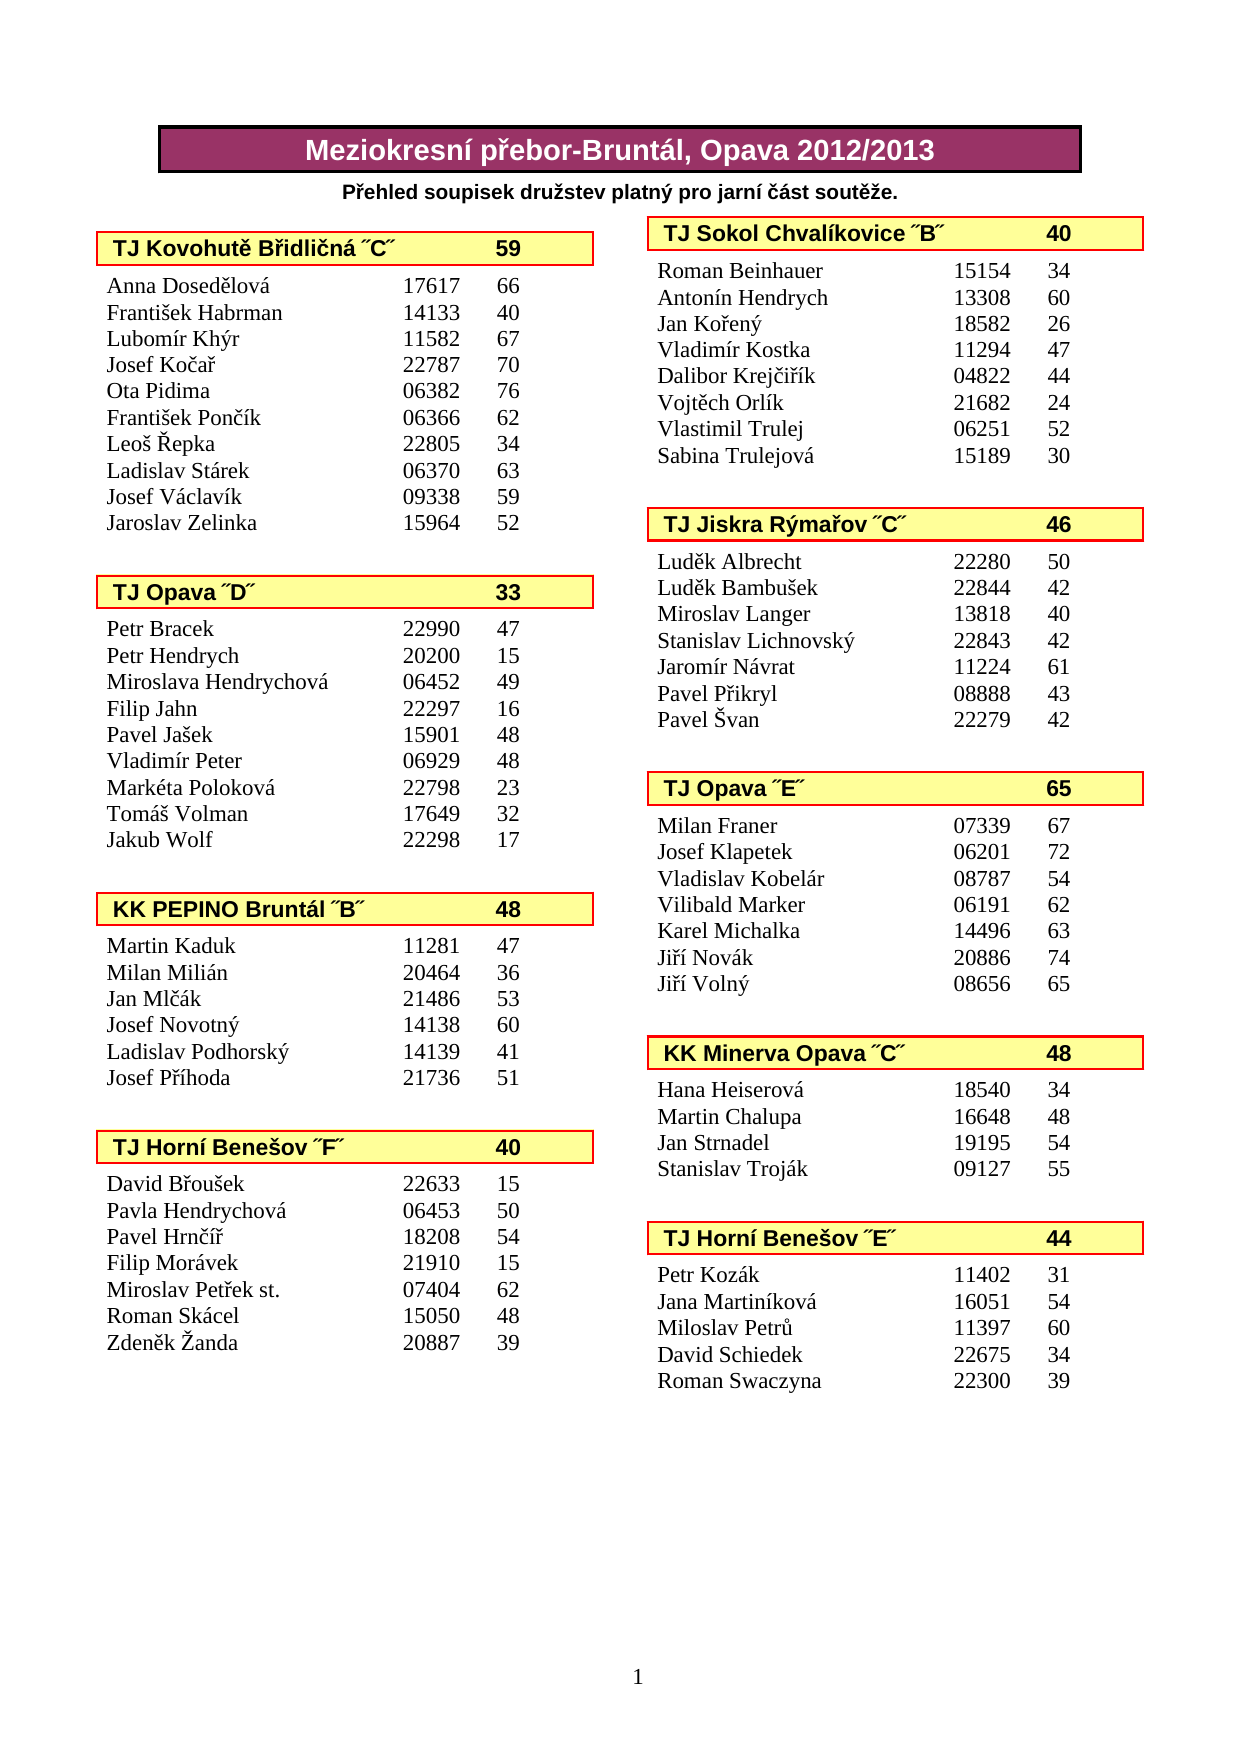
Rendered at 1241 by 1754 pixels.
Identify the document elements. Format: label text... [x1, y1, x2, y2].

text Martin Kaduk 11281 47 [106, 932, 583, 959]
text Vilibald Marker 06191 62 [657, 891, 1134, 917]
text Ladislav Stárek 06370 63 [106, 457, 583, 483]
text František Pončík 06366 62 [106, 404, 583, 430]
text Vladislav Kobelár 08787 54 [657, 865, 1134, 891]
text Roman Swaczyna 22300 39 [657, 1367, 1134, 1393]
text Ladislav Podhorský 14139 41 [106, 1038, 583, 1064]
text David Schiedek 22675 34 [657, 1341, 1134, 1367]
text Roman Beinhauer 15154 34 [657, 257, 1134, 283]
text Milan Franer 07339 67 [657, 812, 1134, 838]
subtitle Meziokresní přebor-Bruntál, Opava 2012/2013 [161, 129, 1079, 170]
text TJ Opava ˝E˝ 65 [649, 773, 1142, 804]
text Antonín Hendrych 13308 60 [657, 283, 1134, 310]
text Jaroslav Zelinka 15964 52 [106, 509, 583, 536]
text Přehled soupisek družstev platný pro jarní část soutěže. [106, 180, 1134, 204]
text Josef Václavík 09338 59 [106, 483, 583, 509]
text Stanislav Lichnovský 22843 42 [657, 627, 1134, 653]
text Karel Michalka 14496 63 [657, 917, 1134, 944]
text Petr Hendrych 20200 15 [106, 642, 583, 668]
text Zdeněk Žanda 20887 39 [106, 1328, 583, 1355]
text Pavel Jašek 15901 48 [106, 721, 583, 747]
text Josef Novotný 14138 60 [106, 1012, 583, 1038]
text Vladimír Kostka 11294 47 [657, 336, 1134, 363]
text Josef Kočař 22787 70 [106, 351, 583, 378]
text Miroslav Langer 13818 40 [657, 601, 1134, 627]
text Miroslava Hendrychová 06452 49 [106, 668, 583, 694]
text Tomáš Volman 17649 32 [106, 800, 583, 826]
text Anna Dosedělová 17617 66 [106, 272, 583, 298]
text Pavel Hrnčíř 18208 54 [106, 1223, 583, 1249]
text Petr Kozák 11402 31 [657, 1262, 1134, 1288]
text Pavel Švan 22279 42 [657, 706, 1134, 732]
text Pavla Hendrychová 06453 50 [106, 1197, 583, 1223]
text Vladimír Peter 06929 48 [106, 747, 583, 774]
text Jiří Novák 20886 74 [657, 944, 1134, 970]
text TJ Opava ˝D˝ 33 [98, 577, 592, 607]
text Vlastimil Trulej 06251 52 [657, 415, 1134, 442]
text Ota Pidima 06382 76 [106, 378, 583, 404]
text Josef Příhoda 21736 51 [106, 1064, 583, 1091]
text David Břoušek 22633 15 [106, 1170, 583, 1197]
text Markéta Poloková 22798 23 [106, 774, 583, 800]
text Luděk Bambušek 22844 42 [657, 574, 1134, 601]
text KK PEPINO Bruntál ˝B˝ 48 [98, 894, 592, 924]
text Jan Kořený 18582 26 [657, 310, 1134, 336]
text TJ Sokol Chvalíkovice ˝B˝ 40 [649, 218, 1142, 249]
text TJ Jiskra Rýmařov ˝C˝ 46 [649, 509, 1142, 539]
text Dalibor Krejčiřík 04822 44 [657, 363, 1134, 389]
text Miroslav Petřek st. 07404 62 [106, 1276, 583, 1302]
text Jakub Wolf 22298 17 [106, 826, 583, 853]
text František Habrman 14133 40 [106, 298, 583, 325]
text Jana Martiníková 16051 54 [657, 1288, 1134, 1314]
text Milan Milián 20464 36 [106, 959, 583, 985]
text Petr Bracek 22990 47 [106, 616, 583, 642]
text Jan Mlčák 21486 53 [106, 985, 583, 1012]
text Sabina Trulejová 15189 30 [657, 442, 1134, 468]
text Jiří Volný 08656 65 [657, 970, 1134, 997]
text Jaromír Návrat 11224 61 [657, 653, 1134, 679]
text Filip Jahn 22297 16 [106, 694, 583, 721]
text TJ Horní Benešov ˝E˝ 44 [649, 1223, 1142, 1253]
text Lubomír Khýr 11582 67 [106, 325, 583, 351]
text Stanislav Troják 09127 55 [657, 1155, 1134, 1182]
text Luděk Albrecht 22280 50 [657, 548, 1134, 574]
text Pavel Přikryl 08888 43 [657, 679, 1134, 706]
text Vojtěch Orlík 21682 24 [657, 389, 1134, 415]
text TJ Horní Benešov ˝F˝ 40 [98, 1132, 592, 1162]
text Martin Chalupa 16648 48 [657, 1103, 1134, 1129]
text KK Minerva Opava ˝C˝ 48 [649, 1038, 1142, 1068]
text Josef Klapetek 06201 72 [657, 838, 1134, 865]
text Filip Morávek 21910 15 [106, 1249, 583, 1276]
text Hana Heiserová 18540 34 [657, 1076, 1134, 1103]
text Leoš Řepka 22805 34 [106, 430, 583, 457]
text TJ Kovohutě Břidličná ˝C˝ 59 [98, 233, 592, 264]
text Miloslav Petrů 11397 60 [657, 1314, 1134, 1341]
text Roman Skácel 15050 48 [106, 1302, 583, 1328]
text Jan Strnadel 19195 54 [657, 1129, 1134, 1155]
